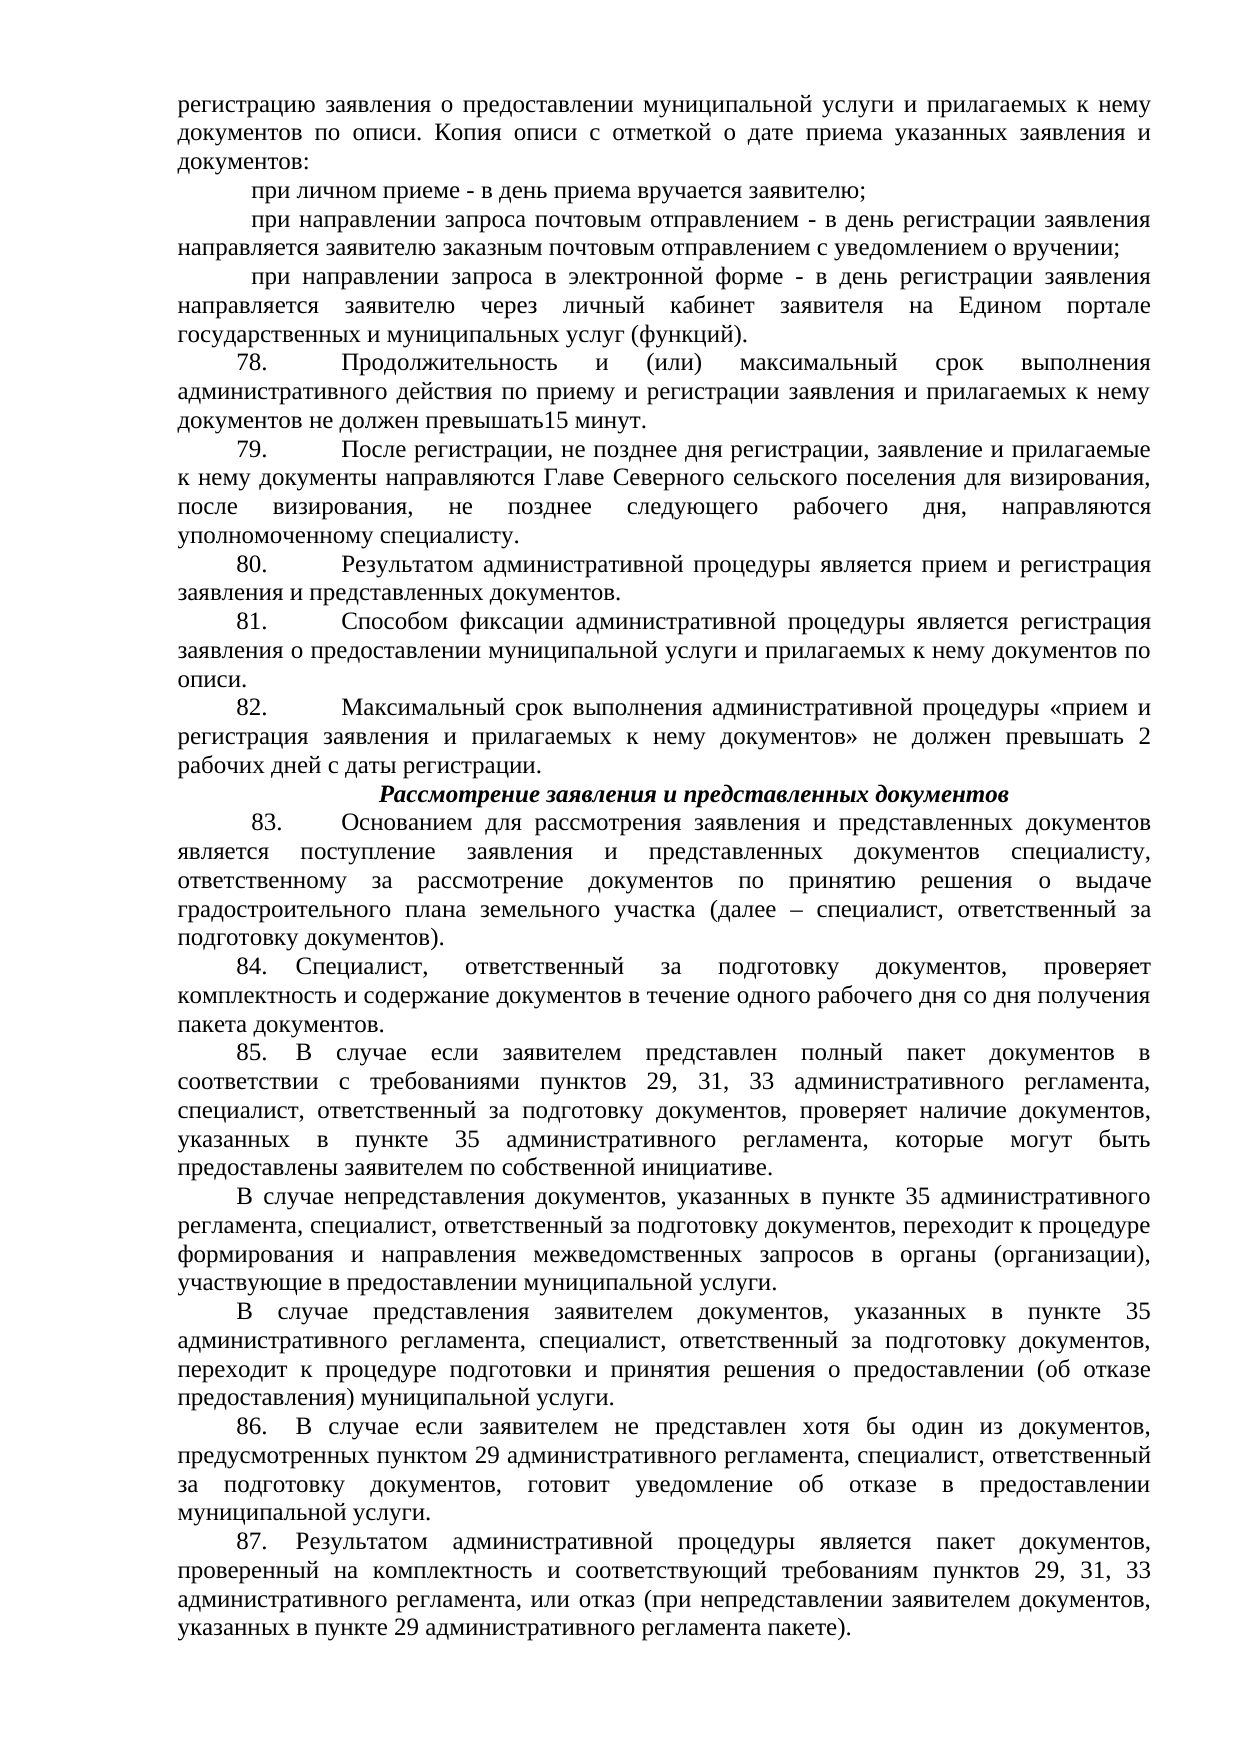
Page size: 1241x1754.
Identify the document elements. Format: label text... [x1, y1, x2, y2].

text В случае непредставления документов, указанных в пункте 35 административного регламента, специалист, ответственный за подготовку документов, переходит к процедуре формирования и направления межведомственных запросов в органы (организации), участвующие в предоставлении муниципальной услуги. [177, 1181, 1152, 1296]
list Максимальный срок выполнения административной процедуры «прием и регистрация заявления и прилагаемых к нему документов» не должен превышать 2 рабочих дней с даты регистрации. [177, 692, 1152, 779]
text Рассмотрение заявления и представленных документов [177, 779, 1152, 807]
list при личном приеме - в день приема вручается заявителю; [177, 175, 1152, 204]
list при направлении запроса в электронной форме - в день регистрации заявления направляется заявителю через личный кабинет заявителя на Едином портале государственных и муниципальных услуг (функций). [177, 261, 1152, 347]
list В случае если заявителем не представлен хотя бы один из документов, предусмотренных пунктом 29 административного регламента, специалист, ответственный за подготовку документов, готовит уведомление об отказе в предоставлении муниципальной услуги. [177, 1411, 1152, 1526]
text В случае представления заявителем документов, указанных в пункте 35 административного регламента, специалист, ответственный за подготовку документов, переходит к процедуре подготовки и принятия решения о предоставлении (об отказе предоставления) муниципальной услуги. [177, 1296, 1152, 1411]
list Основанием для рассмотрения заявления и представленных документов является поступление заявления и представленных документов специалисту, ответственному за рассмотрение документов по принятию решения о выдаче градостроительного плана земельного участка (далее – специалист, ответственный за подготовку документов). [177, 807, 1152, 951]
list Продолжительность и (или) максимальный срок выполнения административного действия по приему и регистрации заявления и прилагаемых к нему документов не должен превышать15 минут. [177, 347, 1152, 434]
list Специалист, ответственный за подготовку документов, проверяет комплектность и содержание документов в течение одного рабочего дня со дня получения пакета документов. [177, 951, 1152, 1037]
list В случае если заявителем представлен полный пакет документов в соответствии с требованиями пунктов 29, 31, 33 административного регламента, специалист, ответственный за подготовку документов, проверяет наличие документов, указанных в пункте 35 административного регламента, которые могут быть предоставлены заявителем по собственной инициативе. [177, 1037, 1152, 1181]
list Результатом административной процедуры является пакет документов, проверенный на комплектность и соответствующий требованиям пунктов 29, 31, 33 административного регламента, или отказ (при непредставлении заявителем документов, указанных в пункте 29 административного регламента пакете). [177, 1526, 1152, 1641]
list Способом фиксации административной процедуры является регистрация заявления о предоставлении муниципальной услуги и прилагаемых к нему документов по описи. [177, 606, 1152, 692]
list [177, 89, 1152, 175]
list Результатом административной процедуры является прием и регистрация заявления и представленных документов. [177, 549, 1152, 606]
list После регистрации, не позднее дня регистрации, заявление и прилагаемые к нему документы направляются Главе Северного сельского поселения для визирования, после визирования, не позднее следующего рабочего дня, направляются уполномоченному специалисту. [177, 434, 1152, 549]
list при направлении запроса почтовым отправлением - в день регистрации заявления направляется заявителю заказным почтовым отправлением с уведомлением о вручении; [177, 204, 1152, 261]
